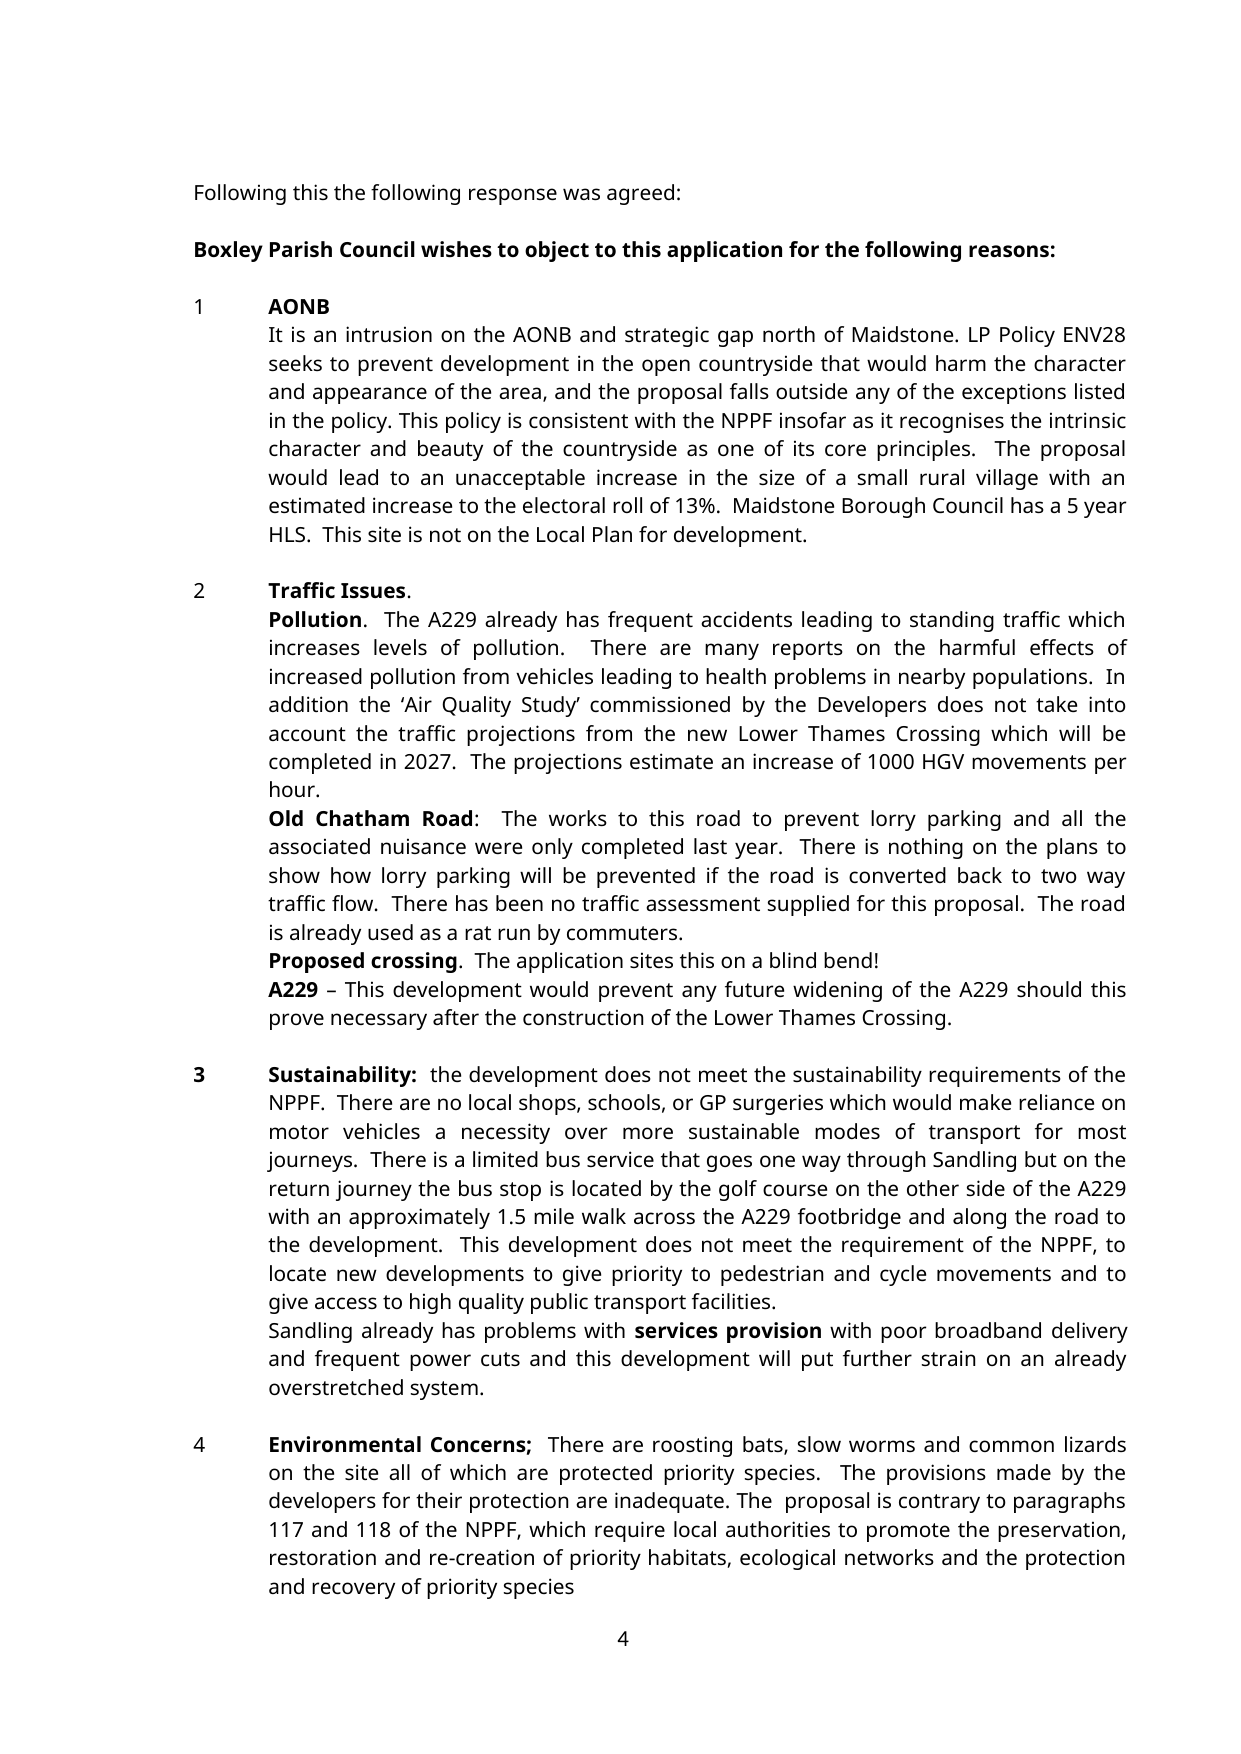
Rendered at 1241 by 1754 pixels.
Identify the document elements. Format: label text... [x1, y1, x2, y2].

list 4 Environmental Concerns; There are roosting bats, slow worms and common lizards on the site all of which are protected priority species. The provisions made by the developers for their protection are inadequate. The proposal is contrary to paragraphs 117 and 118 of the NPPF, which require local authorities to promote the preservation, restoration and re-creation of priority habitats, ecological networks and the protection and recovery of priority species [193, 1430, 1128, 1600]
list 1 AONB [193, 292, 1128, 321]
list 3 Sustainability: the development does not meet the sustainability requirements of the NPPF. There are no local shops, schools, or GP surgeries which would make reliance on motor vehicles a necessity over more sustainable modes of transport for most journeys. There is a limited bus service that goes one way through Sandling but on the return journey the bus stop is located by the golf course on the other side of the A229 with an approximately 1.5 mile walk across the A229 footbridge and along the road to the development. This development does not meet the requirement of the NPPF, to locate new developments to give priority to pedestrian and cycle movements and to give access to high quality public transport facilities. [193, 1060, 1128, 1316]
list Pollution. The A229 already has frequent accidents leading to standing traffic which increases levels of pollution. There are many reports on the harmful effects of increased pollution from vehicles leading to health problems in nearby populations. In addition the ‘Air Quality Study’ commissioned by the Developers does not take into account the traffic projections from the new Lower Thames Crossing which will be completed in 2027. The projections estimate an increase of 1000 HGV movements per hour. [268, 605, 1128, 804]
list 2 Traffic Issues. [193, 577, 1128, 605]
list A229 – This development would prevent any future widening of the A229 should this prove necessary after the construction of the Lower Thames Crossing. [268, 975, 1128, 1032]
list Following this the following response was agreed: [193, 178, 1128, 207]
list Proposed crossing. The application sites this on a blind bend! [193, 946, 1128, 975]
list Old Chatham Road: The works to this road to prevent lorry parking and all the associated nuisance were only completed last year. There is nothing on the plans to show how lorry parking will be prevented if the road is converted back to two way traffic flow. There has been no traffic assessment supplied for this proposal. The road is already used as a rat run by commuters. [268, 804, 1128, 946]
list Boxley Parish Council wishes to object to this application for the following reasons: [193, 235, 1128, 264]
list It is an intrusion on the AONB and strategic gap north of Maidstone. LP Policy ENV28 seeks to prevent development in the open countryside that would harm the character and appearance of the area, and the proposal falls outside any of the exceptions listed in the policy. This policy is consistent with the NPPF insofar as it recognises the intrinsic character and beauty of the countryside as one of its core principles. The proposal would lead to an unacceptable increase in the size of a small rural village with an estimated increase to the electoral roll of 13%. Maidstone Borough Council has a 5 year HLS. This site is not on the Local Plan for development. [268, 321, 1128, 548]
list Sandling already has problems with services provision with poor broadband delivery and frequent power cuts and this development will put further strain on an already overstretched system. [268, 1316, 1128, 1401]
